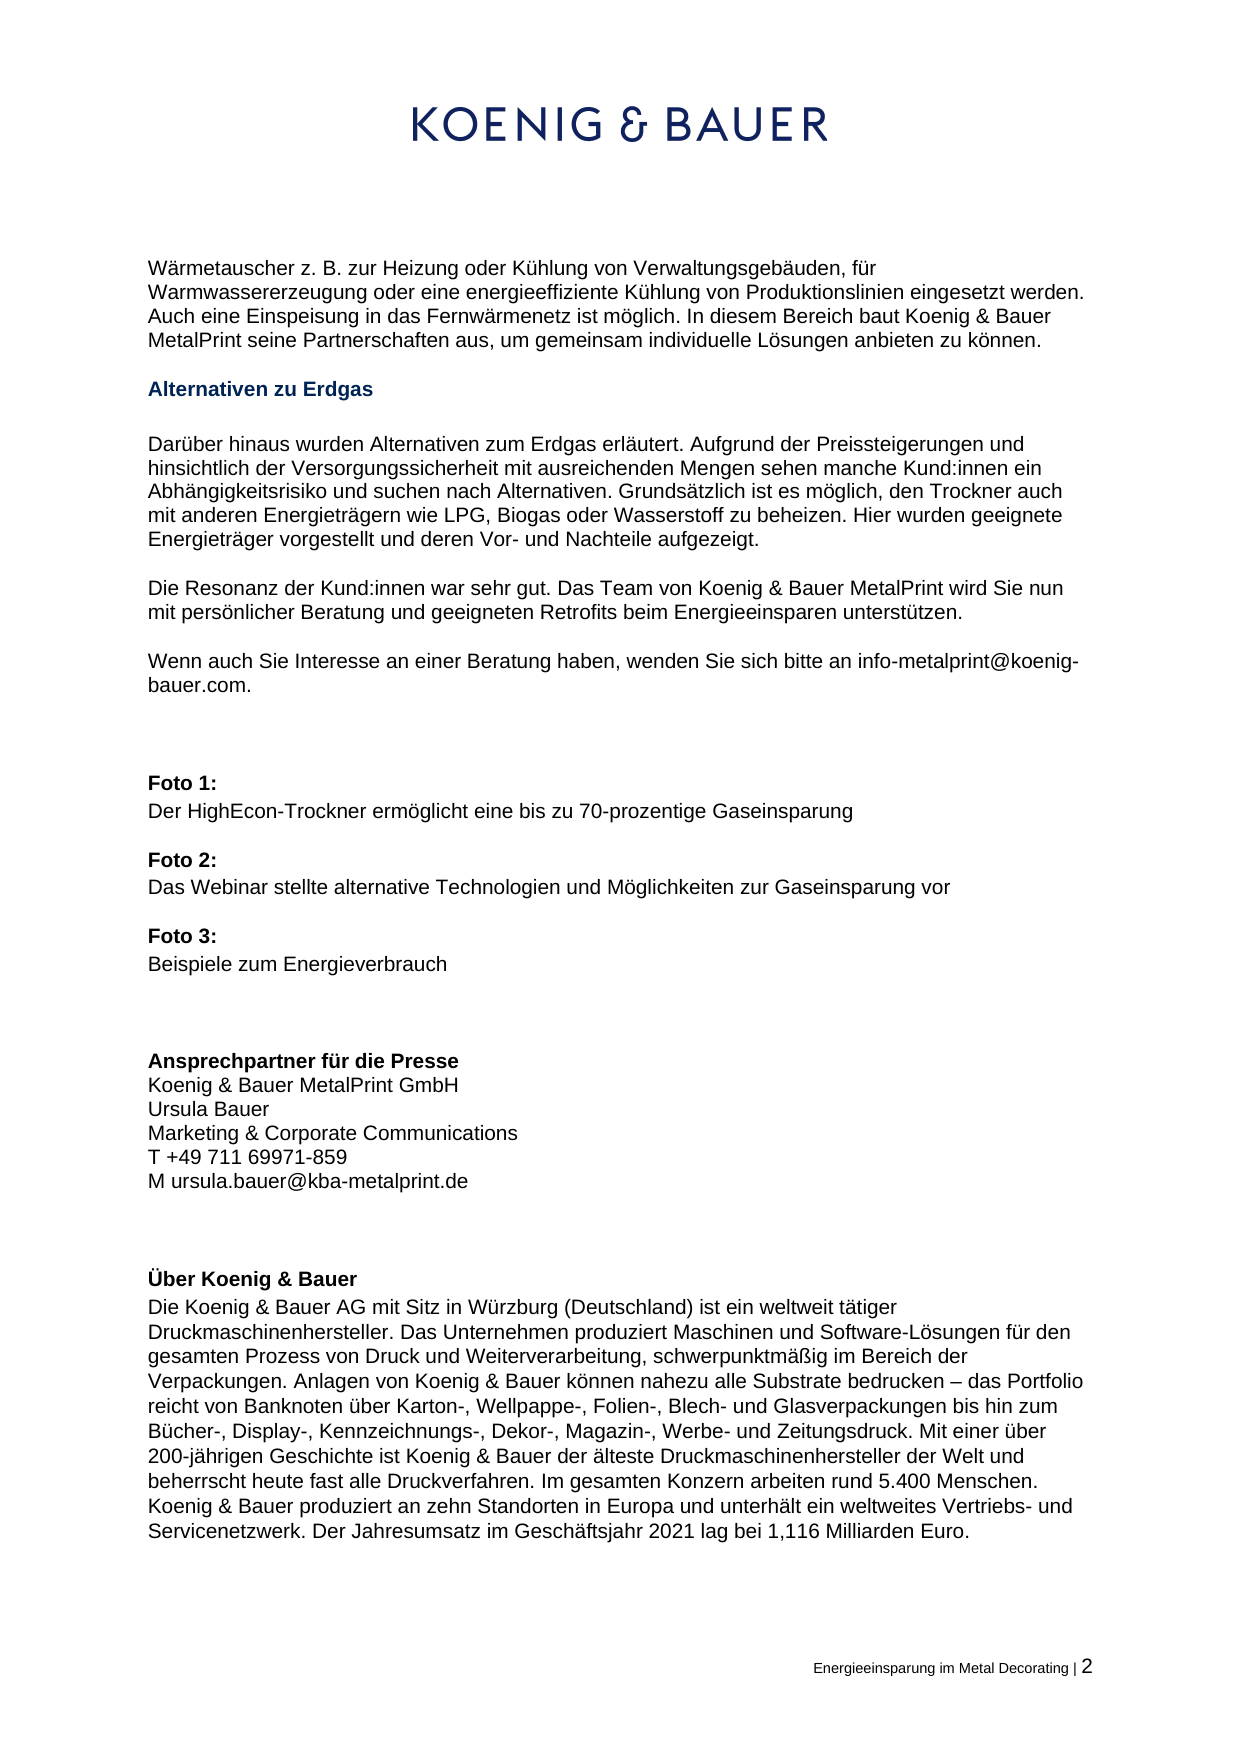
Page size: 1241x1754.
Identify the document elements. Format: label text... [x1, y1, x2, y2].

subtitle Alternativen zu Erdgas [148, 376, 1092, 428]
subtitle Foto 3: [148, 924, 1092, 948]
subtitle Foto 2: [148, 847, 1092, 871]
text Die Koenig & Bauer AG mit Sitz in Würzburg (Deutschland) ist ein weltweit tätiger Druckmaschinenhersteller. Das Unternehmen produziert Maschinen und Software-Lösungen für den gesamten Prozess von Druck und Weiterverarbeitung, schwerpunktmäßig im Bereich der Verpackungen. Anlagen von Koenig & Bauer können nahezu alle Substrate bedrucken – das Portfolio reicht von Banknoten über Karton-, Wellpappe-, Folien-, Blech- und Glasverpackungen bis hin zum Bücher-, Display-, Kennzeichnungs-, Dekor-, Magazin-, Werbe- und Zeitungsdruck. Mit einer über 200-jährigen Geschichte ist Koenig & Bauer der älteste Druckmaschinenhersteller der Welt und beherrscht heute fast alle Druckverfahren. Im gesamten Konzern arbeiten rund 5.400 Menschen. Koenig & Bauer produziert an zehn Standorten in Europa und unterhält ein weltweites Vertriebs- und Servicenetzwerk. Der Jahresumsatz im Geschäftsjahr 2021 lag bei 1,116 Milliarden Euro. [148, 1294, 1092, 1543]
subtitle Foto 1: [148, 771, 1092, 795]
text Wenn auch Sie Interesse an einer Beratung haben, wenden Sie sich bitte an info-metalprint@koenig-bauer.com. [148, 649, 1092, 697]
text Ansprechpartner für die Presse Koenig & Bauer MetalPrint GmbH Ursula Bauer Marketing & Corporate Communications T +49 711 69971-859 M ursula.bauer@kba-metalprint.de [148, 1049, 1092, 1193]
text Das Webinar stellte alternative Technologien und Möglichkeiten zur Gaseinsparung vor [148, 875, 1092, 899]
text Beispiele zum Energieverbrauch [148, 951, 1092, 975]
text Die Resonanz der Kund:innen war sehr gut. Das Team von Koenig & Bauer MetalPrint wird Sie nun mit persönlicher Beratung und geeigneten Retrofits beim Energieeinsparen unterstützen. [148, 576, 1092, 624]
text Der HighEcon-Trockner ermöglicht eine bis zu 70-prozentige Gaseinsparung [148, 798, 1092, 822]
picture [413, 106, 828, 142]
subtitle Über Koenig & Bauer [148, 1267, 1092, 1291]
text Darüber hinaus wurden Alternativen zum Erdgas erläutert. Aufgrund der Preissteigerungen und hinsichtlich der Versorgungssicherheit mit ausreichenden Mengen sehen manche Kund:innen ein Abhängigkeitsrisiko und suchen nach Alternativen. Grundsätzlich ist es möglich, den Trockner auch mit anderen Energieträgern wie LPG, Biogas oder Wasserstoff zu beheizen. Hier wurden geeignete Energieträger vorgestellt und deren Vor- und Nachteile aufgezeigt. [148, 431, 1092, 551]
